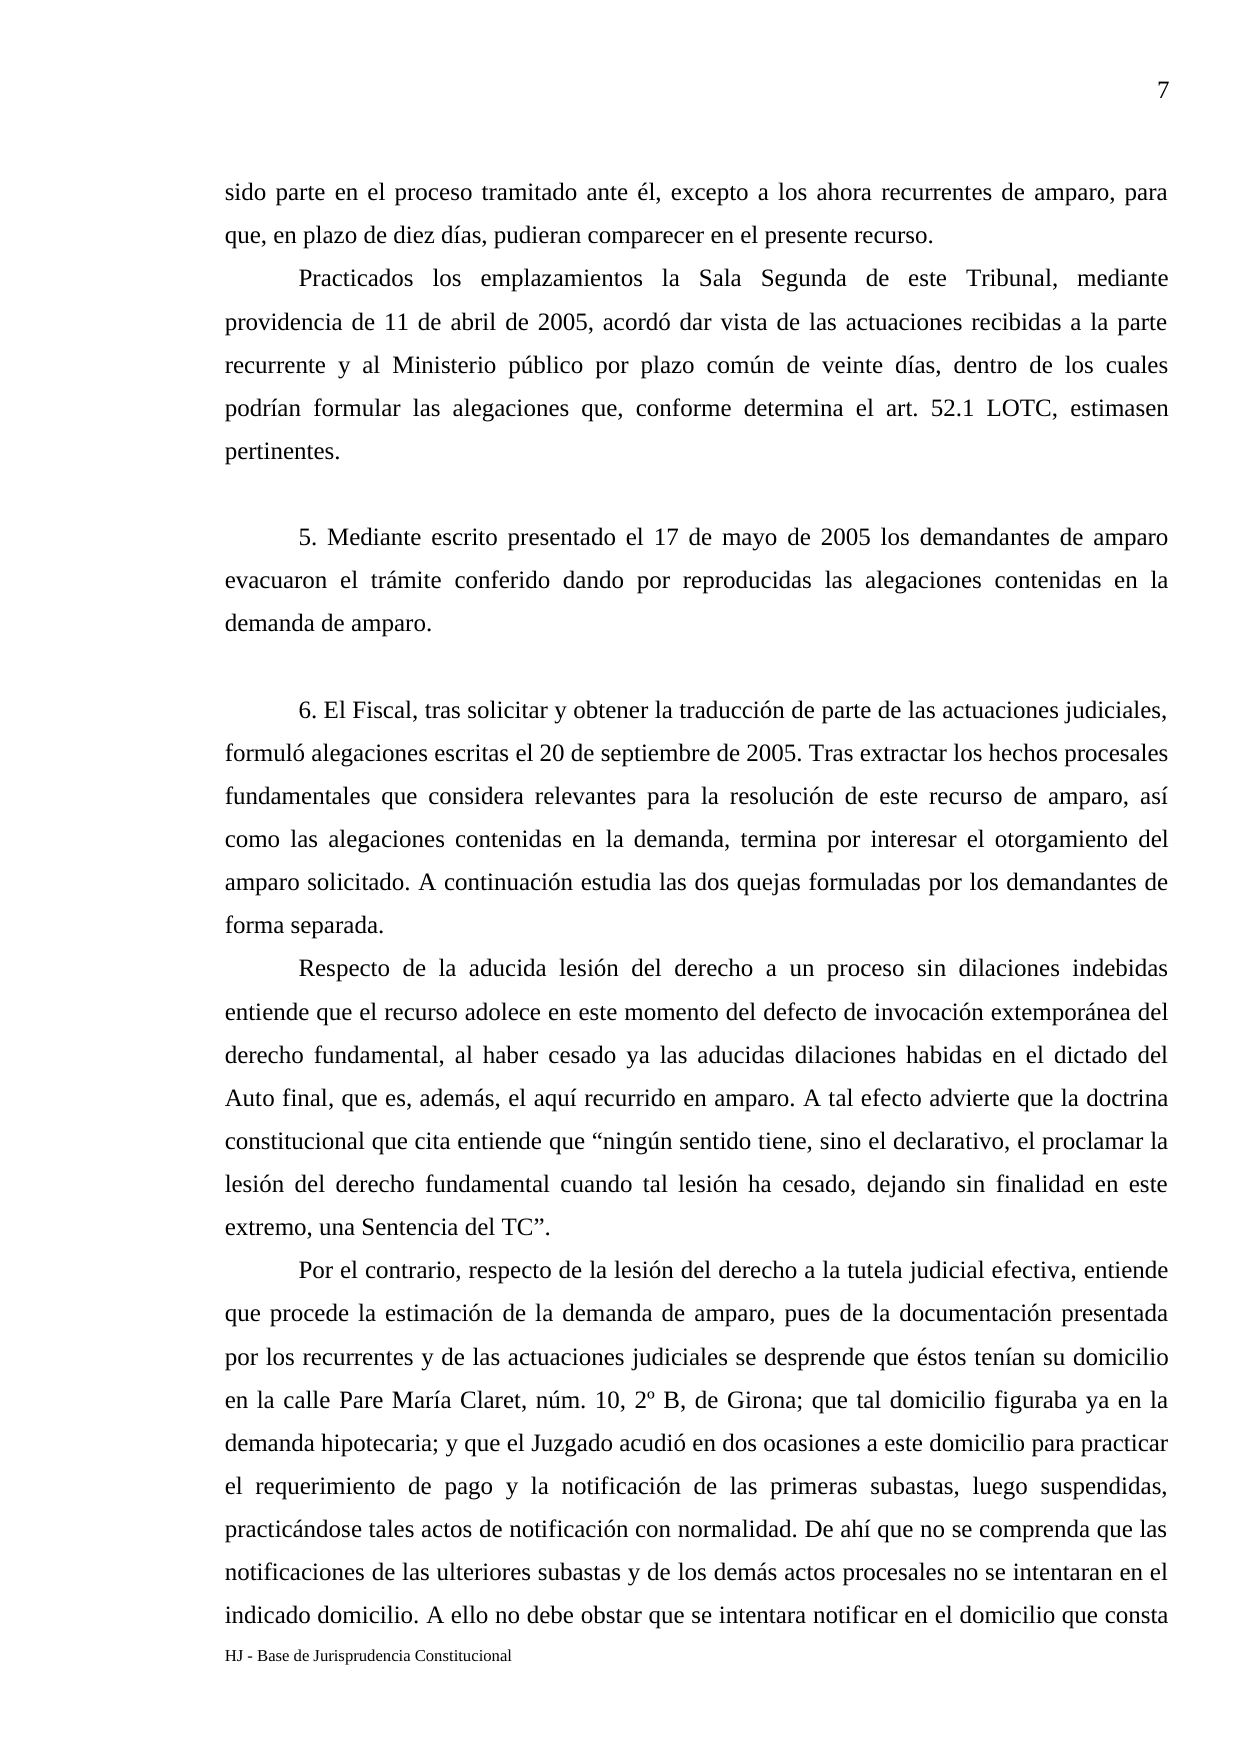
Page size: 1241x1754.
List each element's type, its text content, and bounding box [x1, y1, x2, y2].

text Practicados los emplazamientos la Sala Segunda de este Tribunal, mediante providencia de 11 de abril de 2005, acordó dar vista de las actuaciones recibidas a la parte recurrente y al Ministerio público por plazo común de veinte días, dentro de los cuales podrían formular las alegaciones que, conforme determina el art. 52.1 LOTC, estimasen pertinentes. [224, 263, 1169, 465]
text 5. Mediante escrito presentado el 17 de mayo de 2005 los demandantes de amparo evacuaron el trámite conferido dando por reproducidas las alegaciones contenidas en la demanda de amparo. [224, 522, 1169, 637]
text Respecto de la aducida lesión del derecho a un proceso sin dilaciones indebidas entiende que el recurso adolece en este momento del defecto de invocación extemporánea del derecho fundamental, al haber cesado ya las aducidas dilaciones habidas en el dictado del Auto final, que es, además, el aquí recurrido en amparo. A tal efecto advierte que la doctrina constitucional que cita entiende que “ningún sentido tiene, sino el declarativo, el proclamar la lesión del derecho fundamental cuando tal lesión ha cesado, dejando sin finalidad en este extremo, una Sentencia del TC”. [224, 953, 1169, 1241]
text 6. El Fiscal, tras solicitar y obtener la traducción de parte de las actuaciones judiciales, formuló alegaciones escritas el 20 de septiembre de 2005. Tras extractar los hechos procesales fundamentales que considera relevantes para la resolución de este recurso de amparo, así como las alegaciones contenidas en la demanda, termina por interesar el otorgamiento del amparo solicitado. A continuación estudia las dos quejas formuladas por los demandantes de forma separada. [224, 695, 1169, 939]
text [224, 177, 1169, 249]
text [224, 1255, 1169, 1629]
